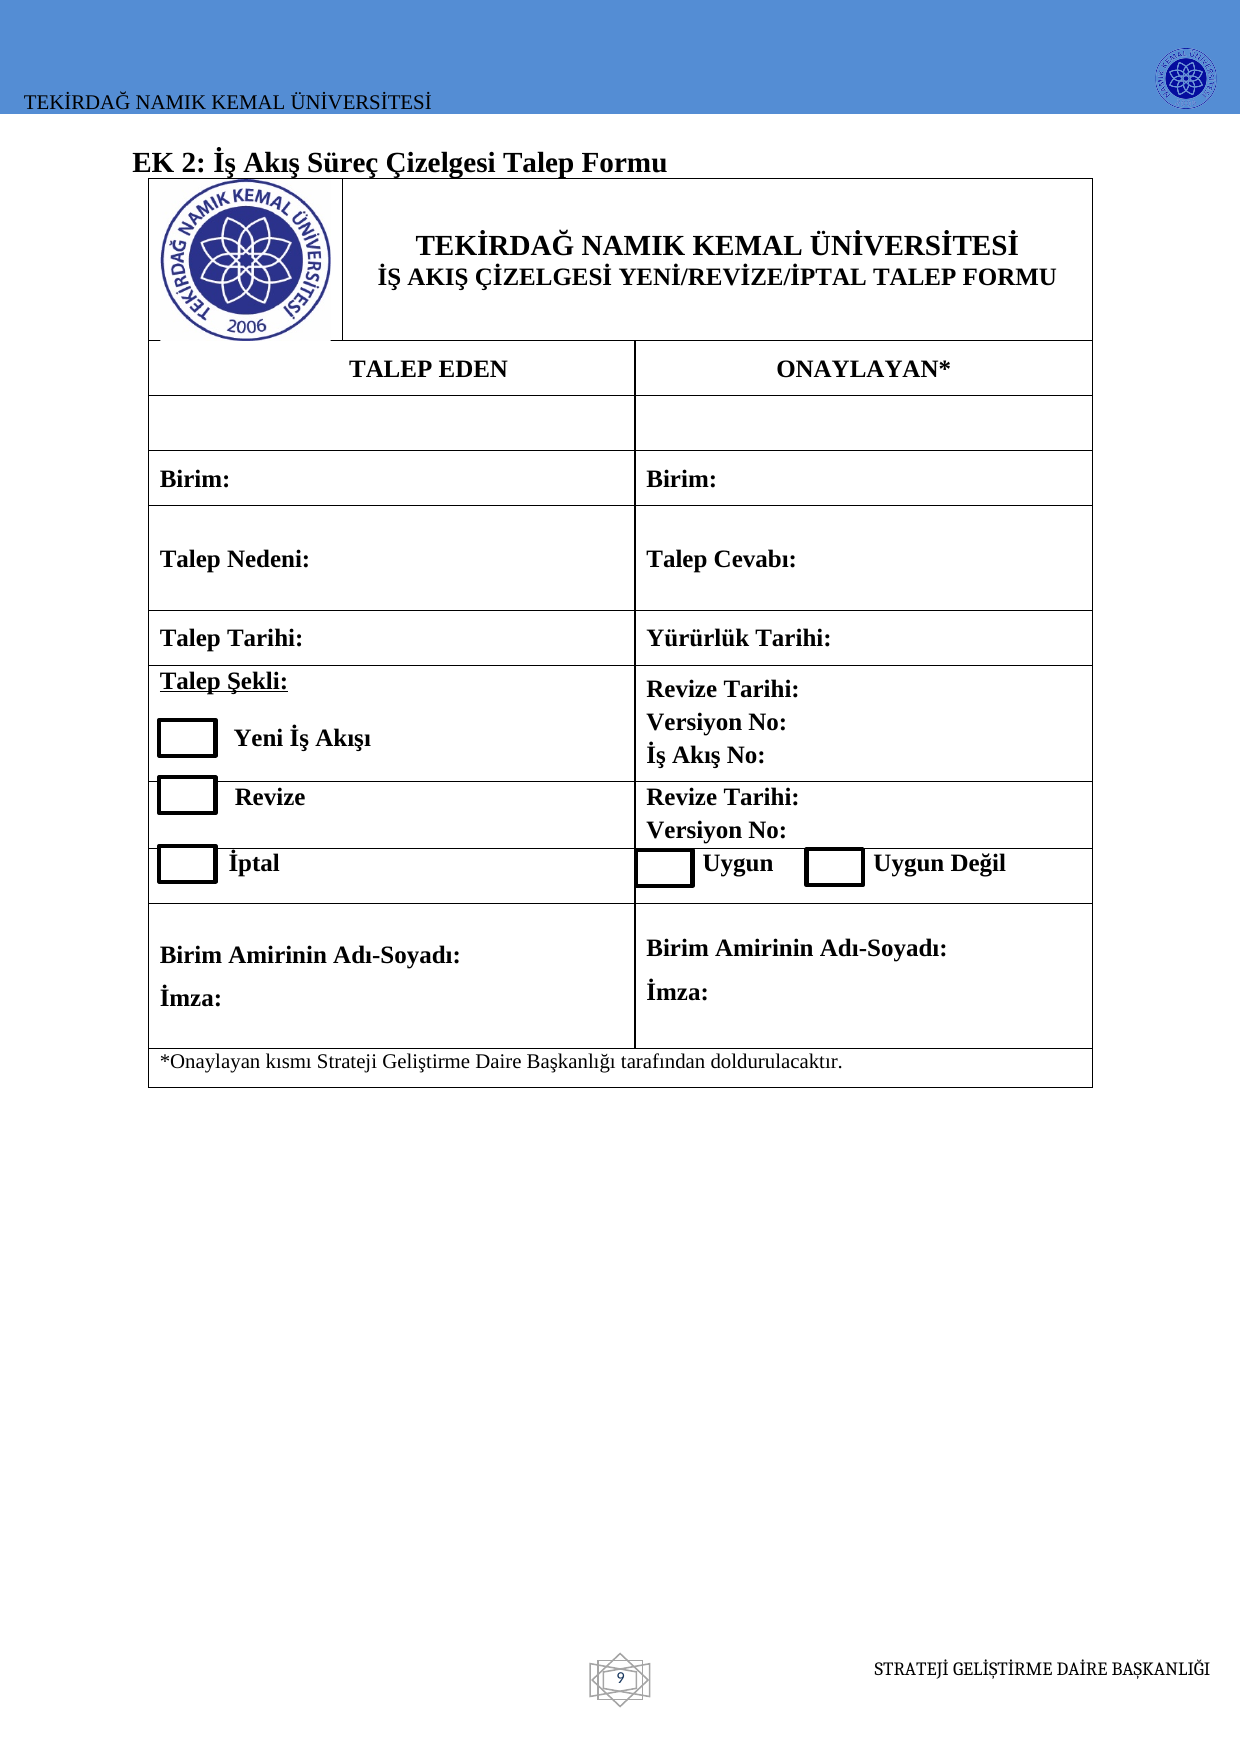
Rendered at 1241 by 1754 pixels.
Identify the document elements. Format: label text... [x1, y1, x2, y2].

table_cell [636, 396, 1092, 450]
table_cell Revize Tarihi: Versiyon No: [636, 782, 1092, 847]
table_header TEKİRDAĞ NAMIK KEMAL ÜNİVERSİTESİ İŞ AKIŞ ÇİZELGESİ YENİ/REVİZE/İPTAL TALEP FORMU [343, 179, 1092, 340]
table_cell TALEP EDEN [149, 341, 634, 395]
table_cell Talep Şekli: Yeni İş Akışı [149, 666, 634, 781]
text EK 2: İş Akış Süreç Çizelgesi Talep Formu [59, 145, 1092, 178]
table_header [149, 179, 160, 340]
table_cell Revize [149, 782, 634, 847]
table_cell Talep Cevabı: [636, 506, 1092, 610]
table_cell İptal [149, 849, 634, 902]
table_header [331, 179, 342, 340]
table_cell ONAYLAYAN* [636, 341, 1092, 395]
table_cell Birim: [636, 451, 1092, 505]
table_cell Uygun Uygun Değil [636, 849, 1092, 902]
picture [1155, 48, 1217, 109]
table_cell Birim Amirinin Adı-Soyadı: İmza: [149, 904, 634, 1048]
picture [160, 179, 331, 341]
table_cell Birim Amirinin Adı-Soyadı: İmza: [636, 904, 1092, 1048]
table_cell *Onaylayan kısmı Strateji Geliştirme Daire Başkanlığı tarafından doldurulacaktır. [149, 1049, 1092, 1087]
table_cell Talep Tarihi: [149, 611, 634, 665]
table_cell Yürürlük Tarihi: [636, 611, 1092, 665]
table_cell [149, 396, 634, 450]
table_cell Talep Nedeni: [149, 506, 634, 610]
table_cell Revize Tarihi: Versiyon No: İş Akış No: [636, 666, 1092, 781]
table_cell Birim: [149, 451, 634, 505]
